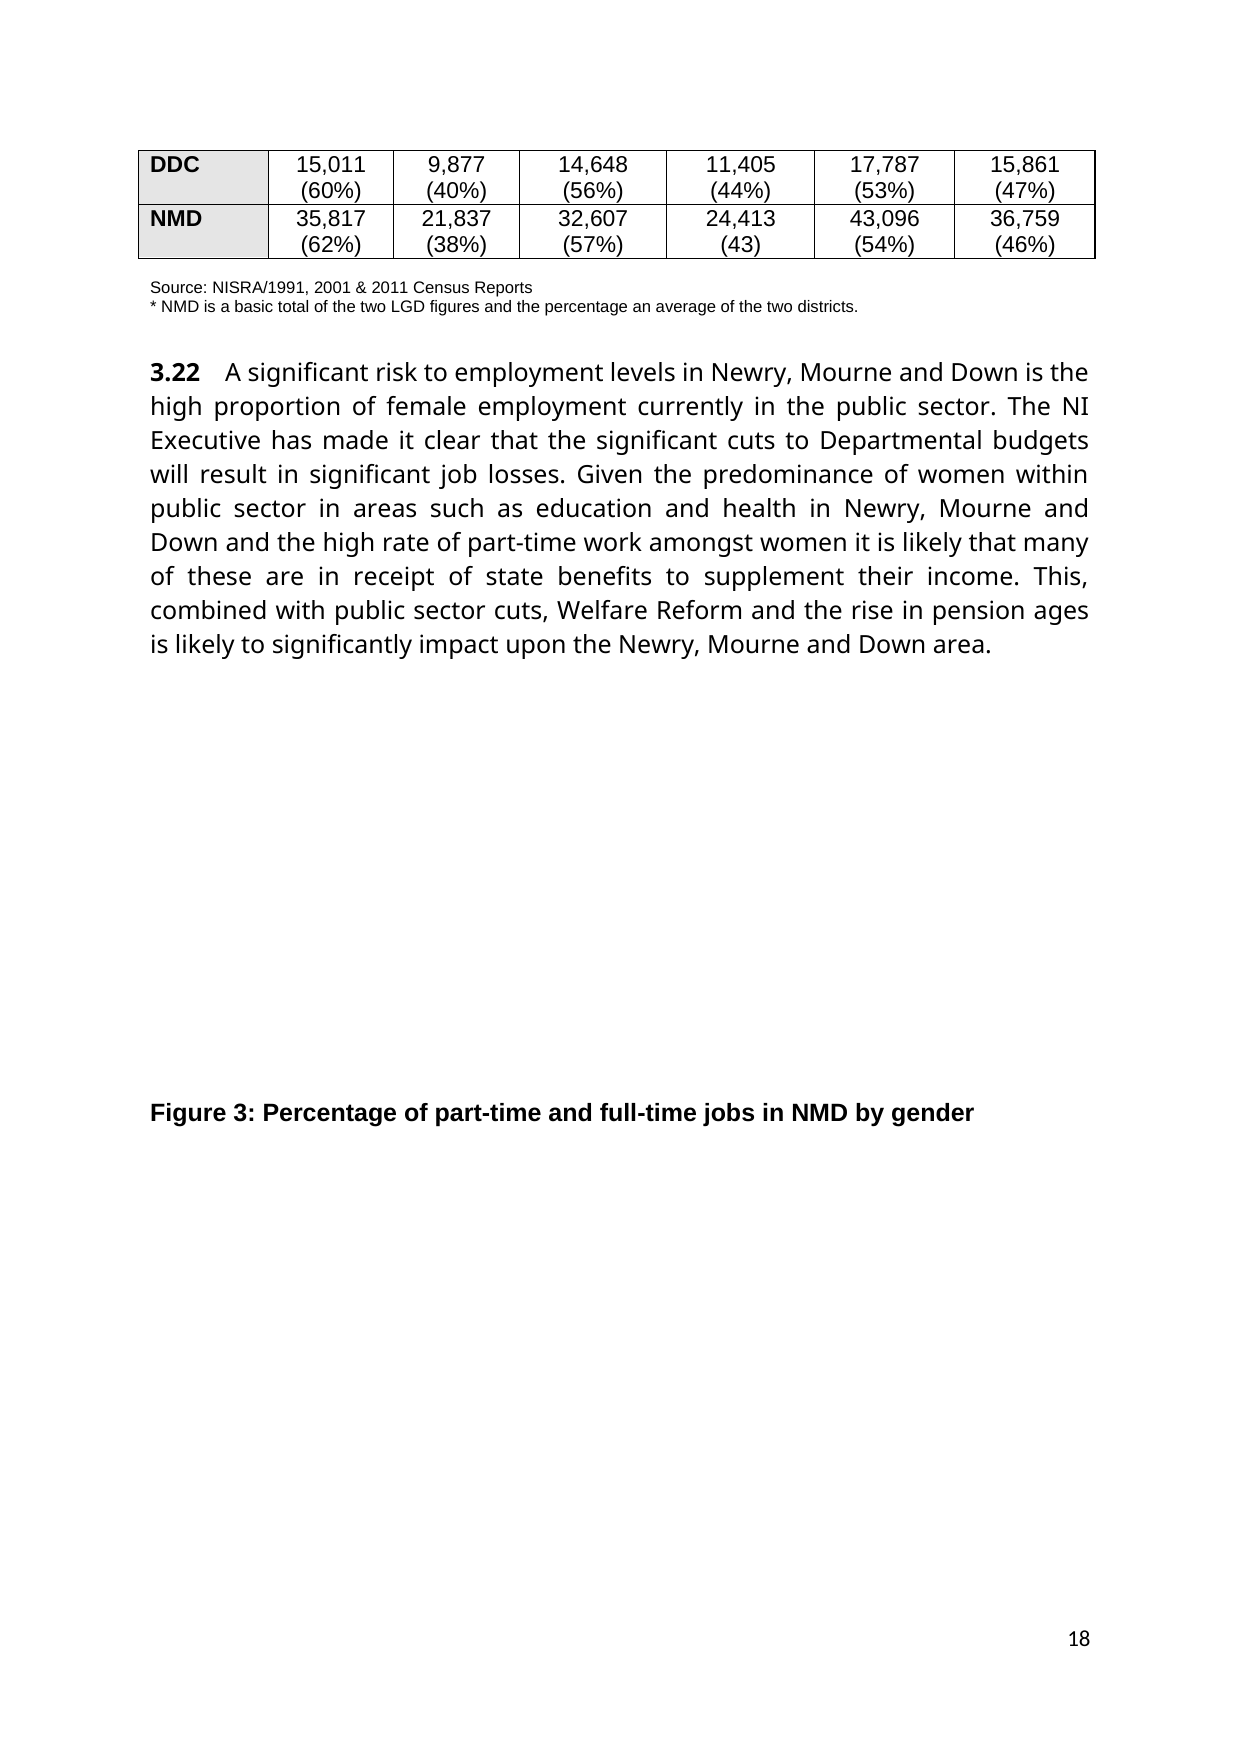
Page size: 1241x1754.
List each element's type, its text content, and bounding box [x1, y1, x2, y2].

table_cell 24,413 (43) [667, 205, 814, 257]
table_cell 15,861 (47%) [955, 151, 1094, 204]
text Source: NISRA/1991, 2001 & 2011 Census Reports [150, 278, 1090, 297]
text * NMD is a basic total of the two LGD figures and the percentage an average of the two districts. [150, 297, 1090, 316]
text Figure 3: Percentage of part-time and full-time jobs in NMD by gender [150, 1097, 1090, 1126]
table_cell 21,837 (38%) [394, 205, 519, 257]
table_cell NMD [139, 205, 268, 257]
table_cell 36,759 (46%) [955, 205, 1094, 257]
table_cell 43,096 (54%) [815, 205, 954, 257]
table_cell 32,607 (57%) [520, 205, 666, 257]
table_cell 35,817 (62%) [269, 205, 393, 257]
table_cell DDC [139, 151, 268, 204]
text 3.22 A significant risk to employment levels in Newry, Mourne and Down is the high proportion of female employment currently in the public sector. The NI Executive has made it clear that the significant cuts to Departmental budgets will result in significant job losses. Given the predominance of women within public sector in areas such as education and health in Newry, Mourne and Down and the high rate of part-time work amongst women it is likely that many of these are in receipt of state benefits to supplement their income. This, combined with public sector cuts, Welfare Reform and the rise in pension ages is likely to significantly impact upon the Newry, Mourne and Down area. [150, 354, 1090, 661]
table_cell 11,405 (44%) [667, 151, 814, 204]
table_cell 14,648 (56%) [520, 151, 666, 204]
table_cell 17,787 (53%) [815, 151, 954, 204]
table_cell 15,011 (60%) [269, 151, 393, 204]
table_cell 9,877 (40%) [394, 151, 519, 204]
